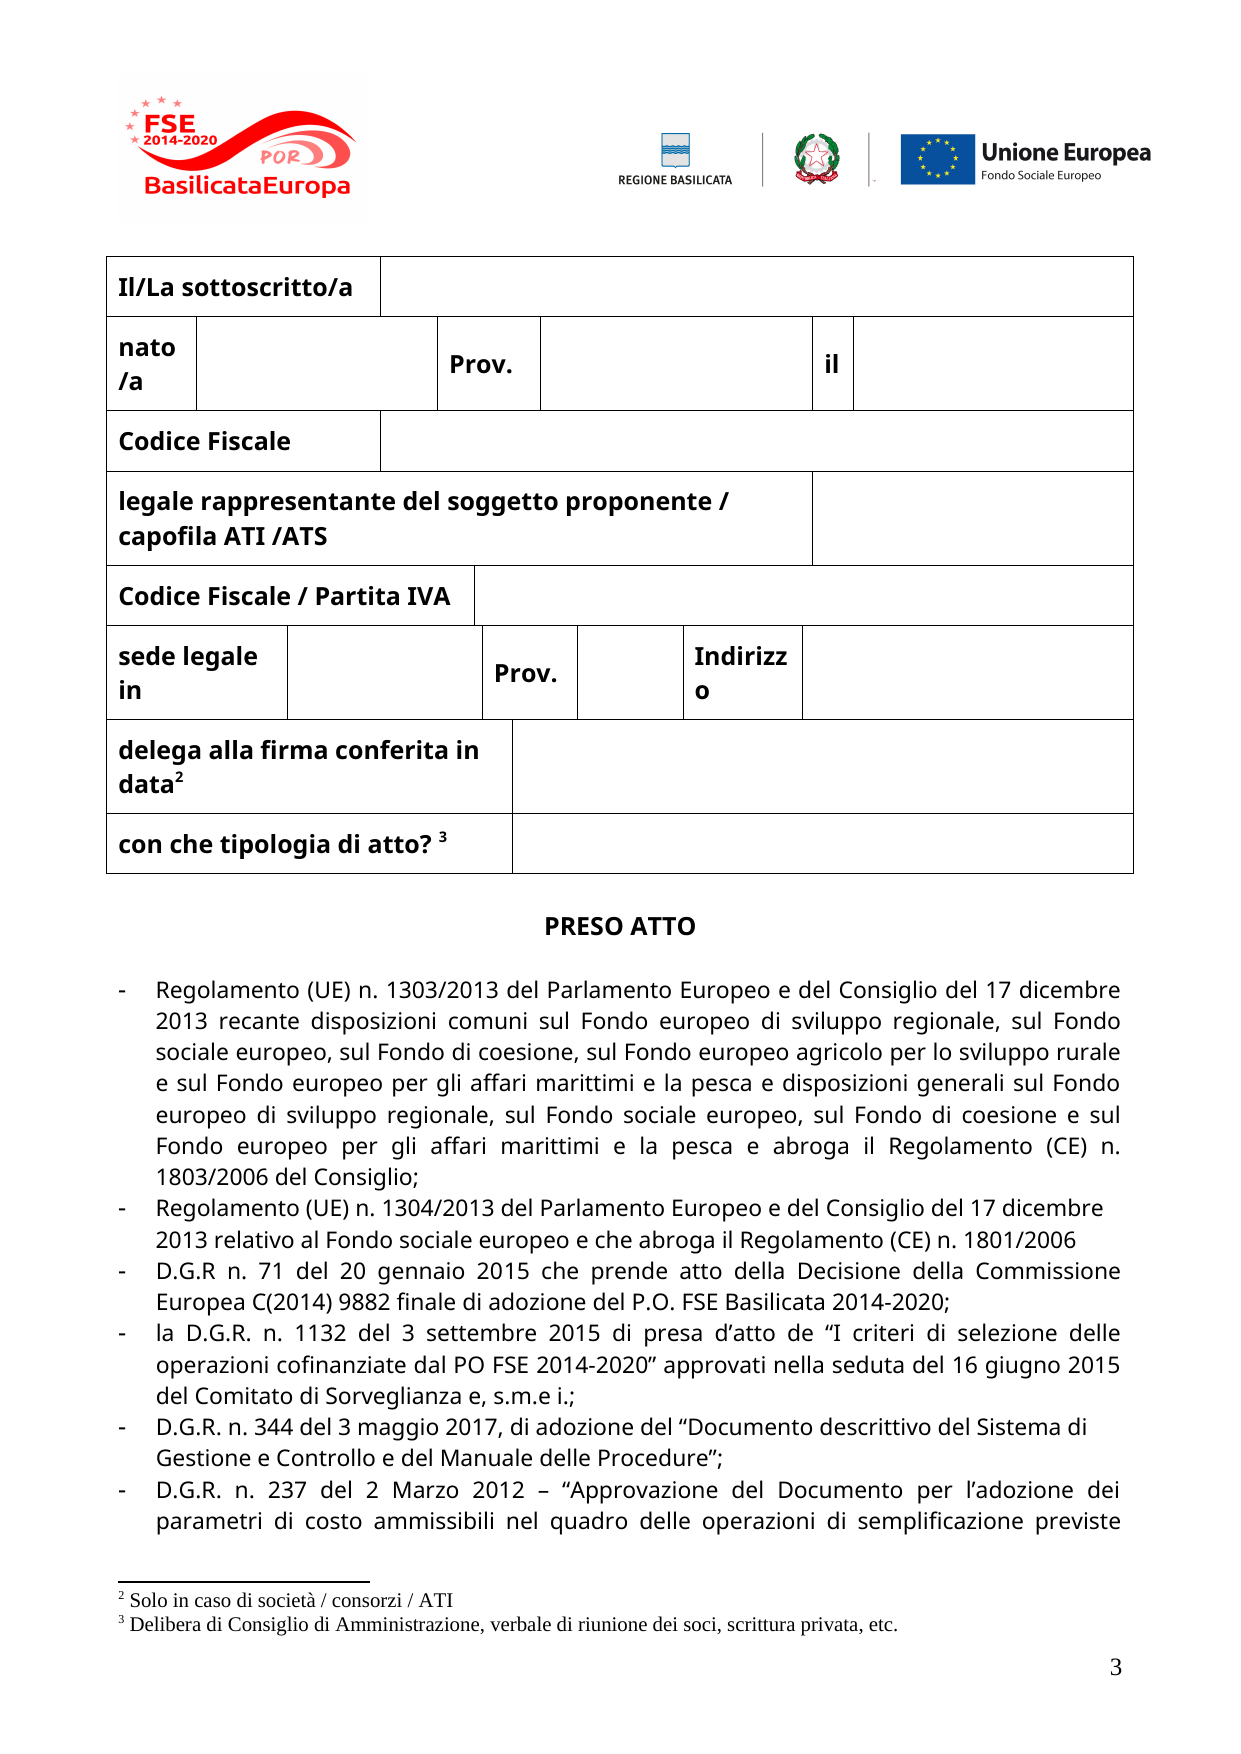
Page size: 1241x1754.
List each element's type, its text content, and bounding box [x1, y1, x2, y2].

table_cell sede legale in [107, 626, 287, 719]
table_cell [854, 317, 1133, 410]
subtitle PRESO ATTO [118, 908, 1122, 942]
list Regolamento (UE) n. 1304/2013 del Parlamento Europeo e del Consiglio del 17 dicembre 2013 relativo al Fondo sociale europeo e che abroga il Regolamento (CE) n. 1801/2006 [118, 1192, 1122, 1255]
table_header Il/La sottoscritto/a [107, 257, 380, 316]
table_cell Prov. [483, 626, 577, 719]
list Regolamento (UE) n. 1303/2013 del Parlamento Europeo e del Consiglio del 17 dicembre 2013 recante disposizioni comuni sul Fondo europeo di sviluppo regionale, sul Fondo sociale europeo, sul Fondo di coesione, sul Fondo europeo agricolo per lo sviluppo rurale e sul Fondo europeo per gli affari marittimi e la pesca e disposizioni generali sul Fondo europeo di sviluppo regionale, sul Fondo sociale europeo, sul Fondo di coesione e sul Fondo europeo per gli affari marittimi e la pesca e abroga il Regolamento (CE) n. 1803/2006 del Consiglio; [118, 974, 1122, 1192]
table_cell [381, 411, 1133, 471]
table_cell [813, 472, 1133, 565]
table_header [381, 257, 1133, 316]
table_cell [803, 626, 1133, 719]
list la D.G.R. n. 1132 del 3 settembre 2015 di presa d’atto de “I criteri di selezione delle operazioni cofinanziate dal PO FSE 2014-2020” approvati nella seduta del 16 giugno 2015 del Comitato di Sorveglianza e, s.m.e i.; [118, 1317, 1122, 1411]
list D.G.R. n. 344 del 3 maggio 2017, di adozione del “Documento descrittivo del Sistema di Gestione e Controllo e del Manuale delle Procedure”; [118, 1411, 1122, 1474]
table_cell legale rappresentante del soggetto proponente / capofila ATI /ATS [107, 472, 812, 565]
table_cell Codice Fiscale [107, 411, 380, 471]
table_cell [513, 814, 1133, 873]
table_cell Codice Fiscale / Partita IVA [107, 566, 474, 625]
table_cell nato/a [107, 317, 196, 410]
list D.G.R n. 71 del 20 gennaio 2015 che prende atto della Decisione della Commissione Europea C(2014) 9882 finale di adozione del P.O. FSE Basilicata 2014-2020; [118, 1255, 1122, 1317]
table_cell Indirizzo [684, 626, 802, 719]
table_cell il [813, 317, 853, 410]
table_cell [541, 317, 812, 410]
table_cell [197, 317, 437, 410]
picture [118, 73, 368, 222]
table_cell [288, 626, 482, 719]
picture [615, 128, 1151, 188]
table_cell [578, 626, 683, 719]
table_cell Prov. [438, 317, 540, 410]
table_cell delega alla firma conferita in data [107, 720, 512, 813]
table_cell [513, 720, 1133, 813]
table_cell con che tipologia di atto? [107, 814, 512, 873]
table_cell [475, 566, 1133, 625]
